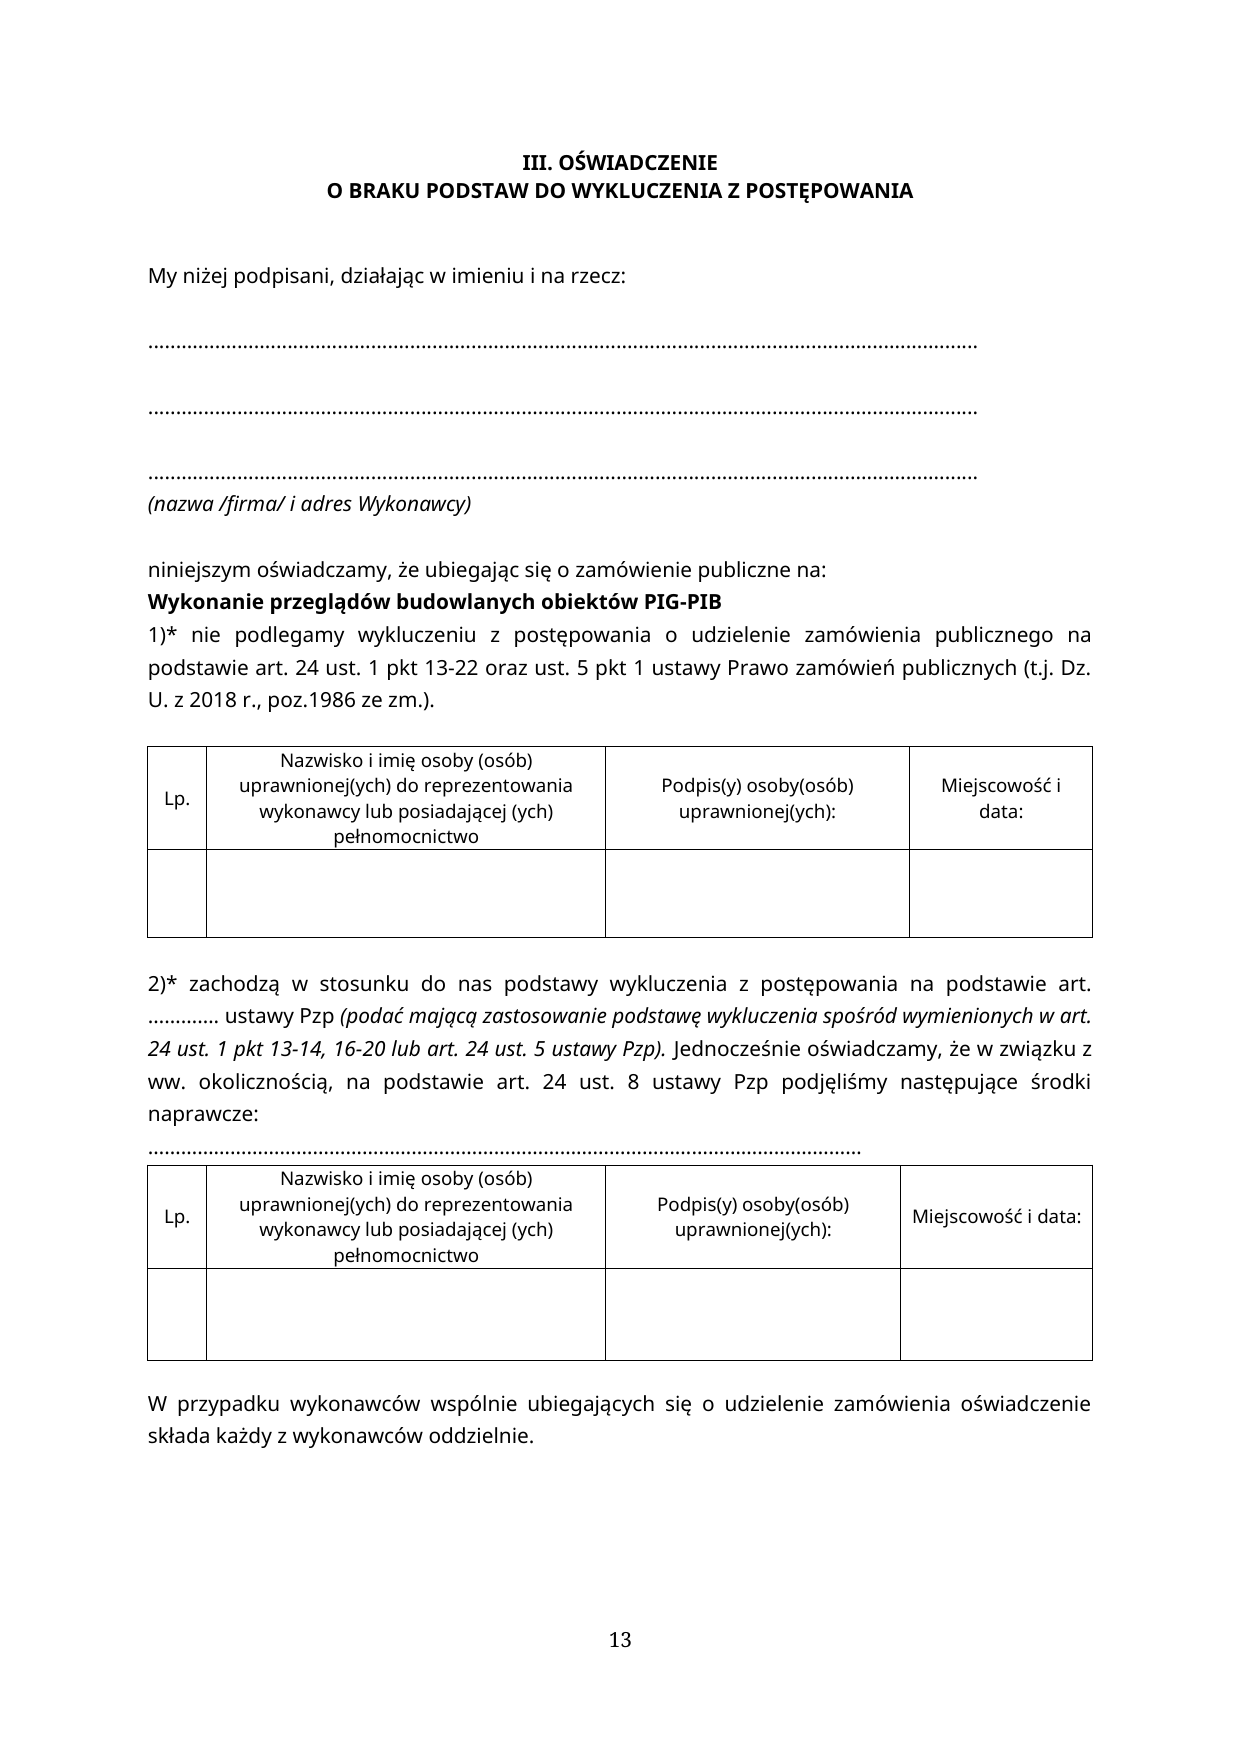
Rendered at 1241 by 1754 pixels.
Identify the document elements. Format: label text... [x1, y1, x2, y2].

text 1)* nie podlegamy wykluczeniu z postępowania o udzielenie zamówienia publicznego na podstawie art. 24 ust. 1 pkt 13-22 oraz ust. 5 pkt 1 ustawy Prawo zamówień publicznych (t.j. Dz. U. z 2018 r., poz.1986 ze zm.). [148, 620, 1093, 714]
text O BRAKU PODSTAW DO WYKLUCZENIA Z POSTĘPOWANIA [148, 176, 1093, 204]
table_cell [207, 850, 605, 937]
table_cell [148, 1269, 206, 1359]
table_header Podpis(y) osoby(osób) uprawnionej(ych): [606, 1166, 900, 1268]
table_header Podpis(y) osoby(osób) uprawnionej(ych): [606, 747, 909, 849]
text (nazwa /firma/ i adres Wykonawcy) [148, 489, 1093, 518]
table_cell [207, 1269, 605, 1359]
text 2)* zachodzą w stosunku do nas podstawy wykluczenia z postępowania na podstawie art. …………. ustawy Pzp (podać mającą zastosowanie podstawę wykluczenia spośród wymienionych w art. 24 ust. 1 pkt 13-14, 16-20 lub art. 24 ust. 5 ustawy Pzp). Jednocześnie oświadczamy, że w związku z ww. okolicznością, na podstawie art. 24 ust. 8 ustawy Pzp podjęliśmy następujące środki naprawcze: [148, 969, 1093, 1128]
text W przypadku wykonawców wspólnie ubiegających się o udzielenie zamówienia oświadczenie składa każdy z wykonawców oddzielnie. [148, 1389, 1093, 1450]
text My niżej podpisani, działając w imieniu i na rzecz: [148, 261, 1093, 290]
text niniejszym oświadczamy, że ubiegając się o zamówienie publiczne na: [148, 555, 1093, 583]
table_header Lp. [148, 747, 206, 849]
table_cell [910, 850, 1092, 937]
text ..................................................................................................................................................... [148, 392, 1093, 420]
text ..................................................................................................................................................... [148, 327, 1093, 355]
table_cell [606, 850, 909, 937]
table_cell [606, 1269, 900, 1359]
table_header Nazwisko i imię osoby (osób) uprawnionej(ych) do reprezentowania wykonawcy lub posiadającej (ych) pełnomocnictwo [207, 747, 605, 849]
text Wykonanie przeglądów budowlanych obiektów PIG-PIB [148, 587, 1093, 616]
table_cell [148, 850, 206, 937]
table_header Nazwisko i imię osoby (osób) uprawnionej(ych) do reprezentowania wykonawcy lub posiadającej (ych) pełnomocnictwo [207, 1166, 605, 1268]
table_header Lp. [148, 1166, 206, 1268]
table_cell [901, 1269, 1092, 1359]
text ……………………………………………………………………………………………………….………… [148, 1132, 1093, 1160]
table_header Miejscowość i data: [910, 747, 1092, 849]
text III. OŚWIADCZENIE [148, 148, 1093, 176]
text ..................................................................................................................................................... [148, 457, 1093, 485]
table_header Miejscowość i data: [901, 1166, 1092, 1268]
